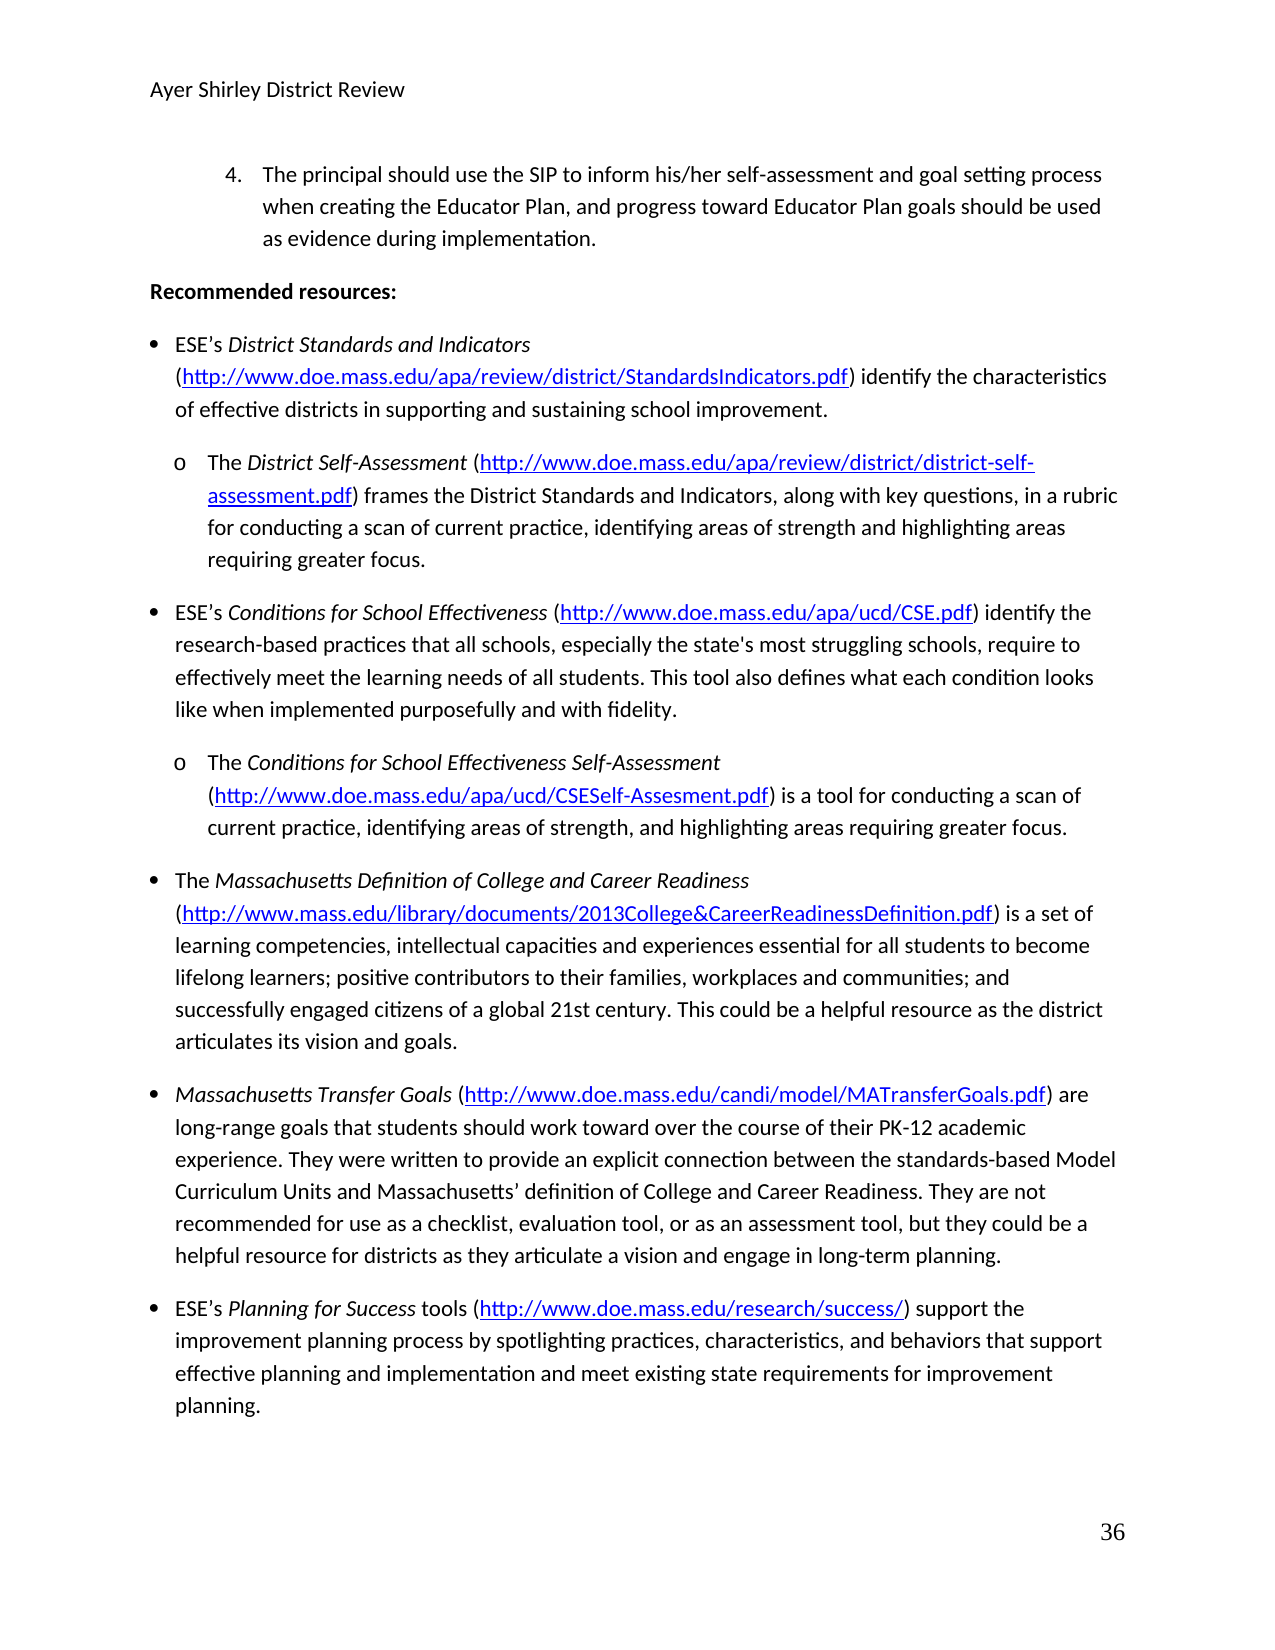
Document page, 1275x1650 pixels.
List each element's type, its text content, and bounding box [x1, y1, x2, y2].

list ESE’s District Standards and Indicators (http://www.doe.mass.edu/apa/review/district/StandardsIndicators.pdf) identify the characteristics of effective districts in supporting and sustaining school improvement. [150, 330, 1125, 423]
text 4. The principal should use the SIP to inform his/her self-assessment and goal setting process when creating the Educator Plan, and progress toward Educator Plan goals should be used as evidence during implementation. [225, 160, 1125, 252]
list The Massachusetts Definition of College and Career Readiness (http://www.mass.edu/library/documents/2013College&CareerReadinessDefinition.pdf) is a set of learning competencies, intellectual capacities and experiences essential for all students to become lifelong learners; positive contributors to their families, workplaces and communities; and successfully engaged citizens of a global 21st century. This could be a helpful resource as the district articulates its vision and goals. [150, 867, 1125, 1056]
list ESE’s Conditions for School Effectiveness (http://www.doe.mass.edu/apa/ucd/CSE.pdf) identify the research-based practices that all schools, especially the state's most struggling schools, require to effectively meet the learning needs of all students. This tool also defines what each condition looks like when implemented purposefully and with fidelity. [150, 598, 1125, 723]
list The District Self-Assessment (http://www.doe.mass.edu/apa/review/district/district-self-assessment.pdf) frames the District Standards and Indicators, along with key questions, in a rubric for conducting a scan of current practice, identifying areas of strength and highlighting areas requiring greater focus. [173, 448, 1125, 573]
list ESE’s Planning for Success tools (http://www.doe.mass.edu/research/success/) support the improvement planning process by spotlighting practices, characteristics, and behaviors that support effective planning and implementation and meet existing state requirements for improvement planning. [150, 1294, 1125, 1419]
list The Conditions for School Effectiveness Self-Assessment (http://www.doe.mass.edu/apa/ucd/CSESelf-Assesment.pdf) is a tool for conducting a scan of current practice, identifying areas of strength, and highlighting areas requiring greater focus. [173, 748, 1125, 842]
text Recommended resources: [0, 277, 1125, 305]
list Massachusetts Transfer Goals (http://www.doe.mass.edu/candi/model/MATransferGoals.pdf) are long-range goals that students should work toward over the course of their PK-12 academic experience. They were written to provide an explicit connection between the standards-based Model Curriculum Units and Massachusetts’ definition of College and Career Readiness. They are not recommended for use as a checklist, evaluation tool, or as an assessment tool, but they could be a helpful resource for districts as they articulate a vision and engage in long-term planning. [150, 1081, 1125, 1269]
